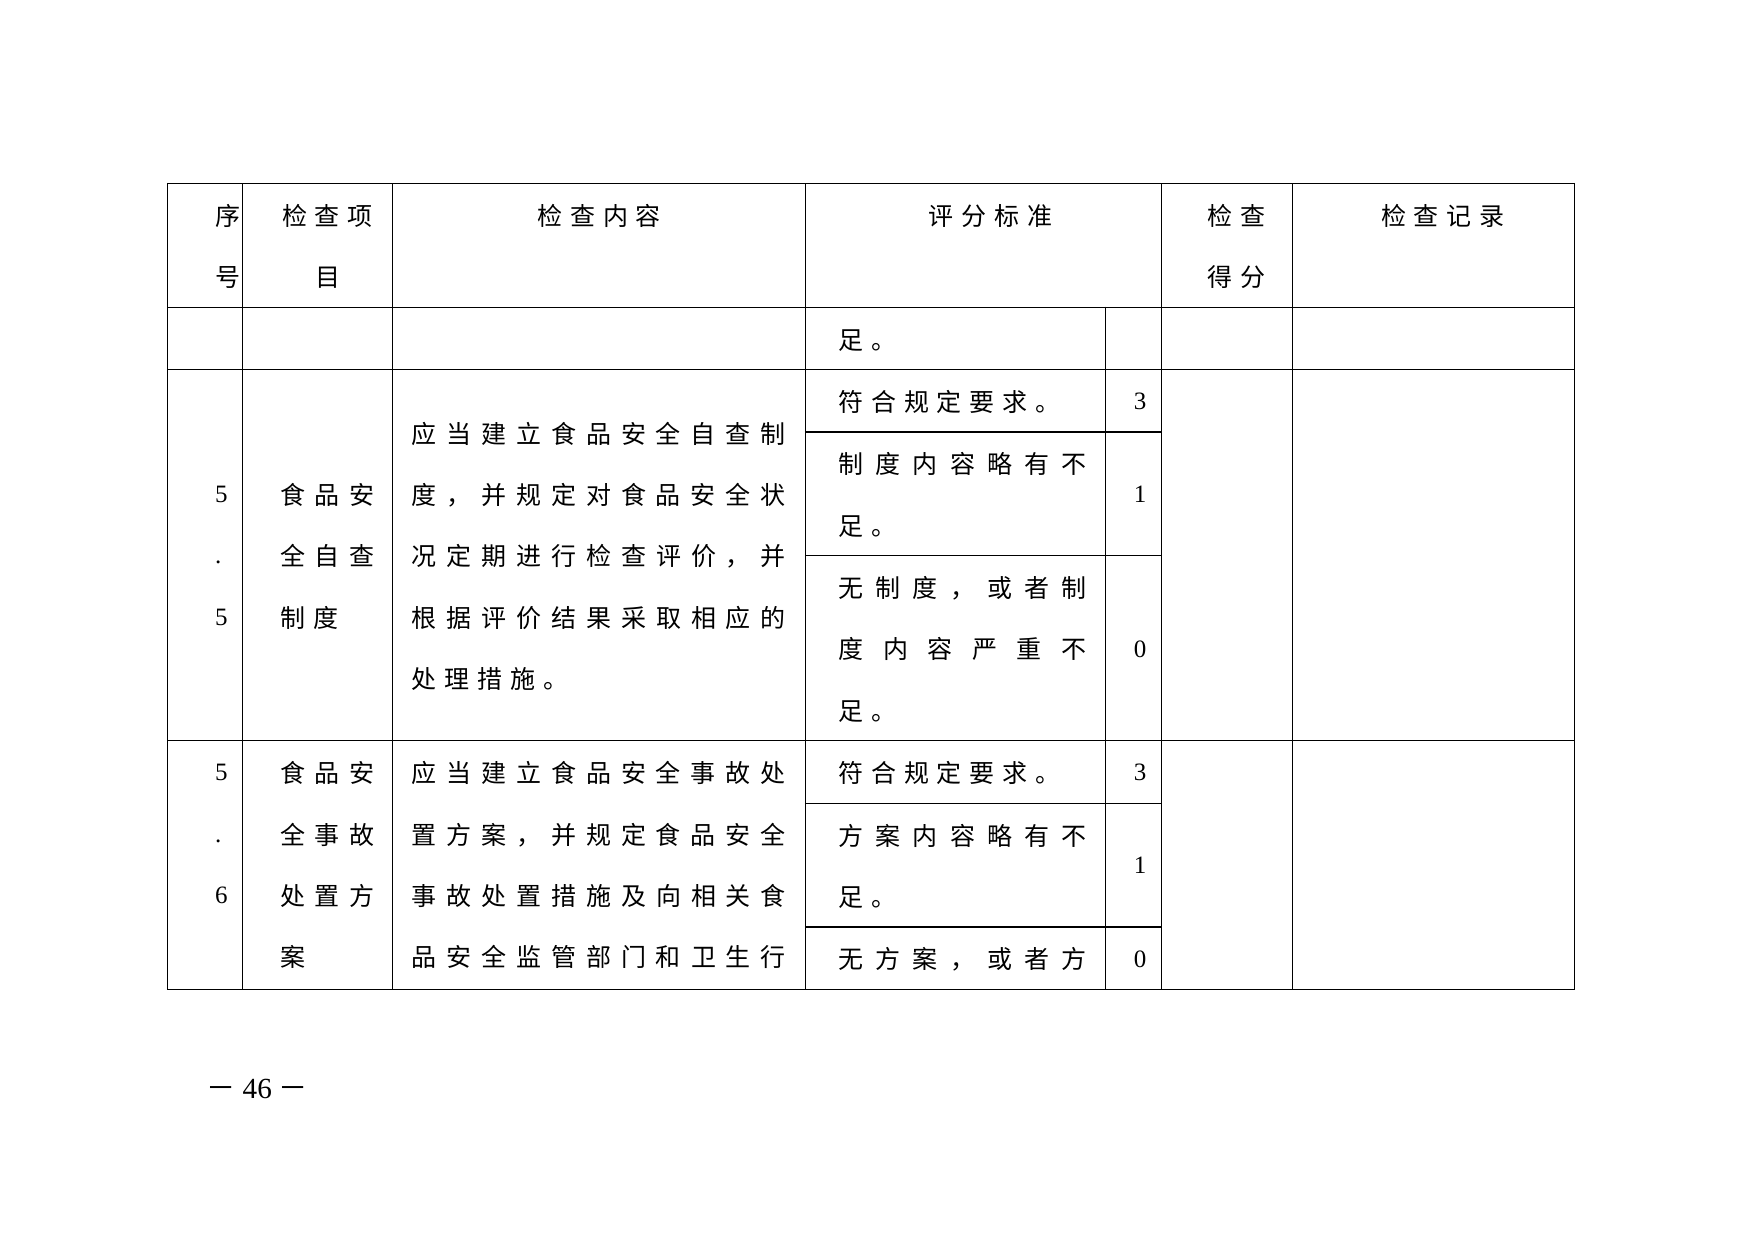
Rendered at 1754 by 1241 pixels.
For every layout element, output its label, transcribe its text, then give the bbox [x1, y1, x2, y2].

table_cell 食品安全自查制度 [243, 370, 392, 740]
table_cell 5.6 [168, 741, 242, 989]
table_cell 食品安全事故处置方案 [243, 741, 392, 989]
table_cell 制度内容略有不足。 [806, 433, 1105, 555]
table_cell 应当建立食品安全自查制度，并规定对食品安全状况定期进行检查评价，并根据评价结果采取相应的处理措施。 [393, 370, 805, 740]
table_header 评分标准 [806, 184, 1161, 307]
table_header 序号 [168, 184, 242, 307]
table_cell 5.5 [168, 370, 242, 740]
table_cell 符合规定要求。 [806, 741, 1105, 803]
table_cell 1 [1106, 804, 1161, 926]
table_cell 方案内容略有不足。 [806, 804, 1105, 926]
table_cell 1 [1106, 433, 1161, 555]
table_cell [1162, 741, 1292, 989]
table_header 检查记录 [1293, 184, 1574, 307]
table_cell 3 [1106, 741, 1161, 803]
table_cell 符合规定要求。 [806, 370, 1105, 431]
table_cell 无相关规定，或者管理要求和处置措施严重不足。 [806, 308, 1105, 369]
table_cell 0 [1106, 928, 1161, 989]
table_cell 无制度，或者制度内容严重不足。 [806, 556, 1105, 740]
table_cell 3 [1106, 370, 1161, 431]
table_header 检查项目 [243, 184, 392, 307]
table_cell [1293, 741, 1574, 989]
table_header 检查内容 [393, 184, 805, 307]
table_header 检查得分 [1162, 184, 1292, 307]
table_cell 0 [1106, 556, 1161, 740]
table_cell 0 [1106, 308, 1161, 369]
table_cell [1162, 370, 1292, 740]
table_cell [1293, 370, 1574, 740]
table_cell 应当建立食品安全事故处置方案，并规定食品安全事故处置措施及向相关食品安全监管部门和卫生行政部门报告的要求。 [393, 741, 805, 989]
table_cell 无方案，或者方案内容严重不足。 [806, 928, 1105, 989]
